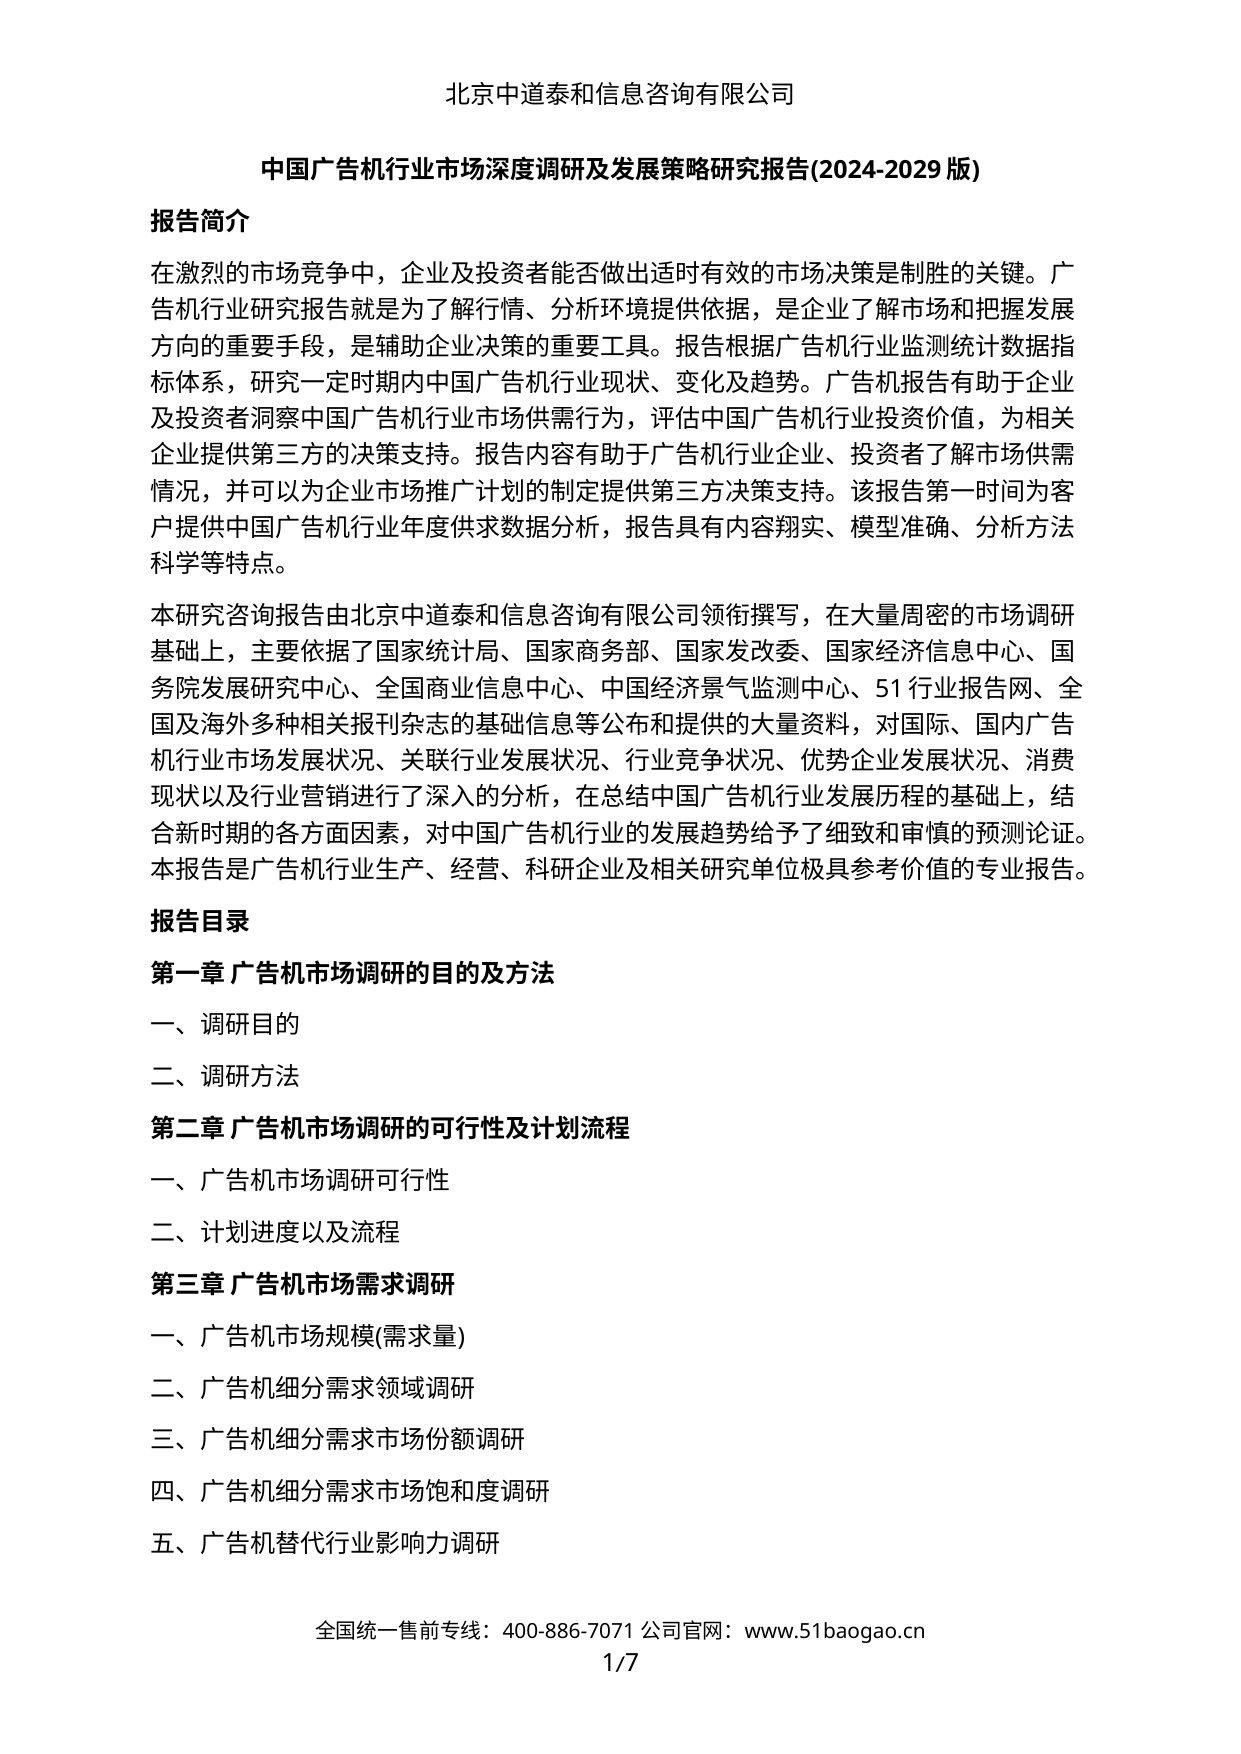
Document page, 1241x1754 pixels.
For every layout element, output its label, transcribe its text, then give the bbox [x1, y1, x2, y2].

text 五、广告机替代行业影响力调研 [150, 1524, 1090, 1560]
text 一、广告机市场调研可行性 [150, 1161, 1090, 1197]
text 三、广告机细分需求市场份额调研 [150, 1420, 1090, 1456]
text 本研究咨询报告由北京中道泰和信息咨询有限公司领衔撰写，在大量周密的市场调研基础上，主要依据了国家统计局、国家商务部、国家发改委、国家经济信息中心、国务院发展研究中心、全国商业信息中心、中国经济景气监测中心、51行业报告网、全国及海外多种相关报刊杂志的基础信息等公布和提供的大量资料，对国际、国内广告机行业市场发展状况、关联行业发展状况、行业竞争状况、优势企业发展状况、消费现状以及行业营销进行了深入的分析，在总结中国广告机行业发展历程的基础上，结合新时期的各方面因素，对中国广告机行业的发展趋势给予了细致和审慎的预测论证。本报告是广告机行业生产、经营、科研企业及相关研究单位极具参考价值的专业报告。 [150, 596, 1090, 886]
text 第三章 广告机市场需求调研 [150, 1264, 1090, 1301]
text 在激烈的市场竞争中，企业及投资者能否做出适时有效的市场决策是制胜的关键。广告机行业研究报告就是为了解行情、分析环境提供依据，是企业了解市场和把握发展方向的重要手段，是辅助企业决策的重要工具。报告根据广告机行业监测统计数据指标体系，研究一定时期内中国广告机行业现状、变化及趋势。广告机报告有助于企业及投资者洞察中国广告机行业市场供需行为，评估中国广告机行业投资价值，为相关企业提供第三方的决策支持。报告内容有助于广告机行业企业、投资者了解市场供需情况，并可以为企业市场推广计划的制定提供第三方决策支持。该报告第一时间为客户提供中国广告机行业年度供求数据分析，报告具有内容翔实、模型准确、分析方法科学等特点。 [150, 254, 1090, 580]
text 一、广告机市场规模(需求量) [150, 1316, 1090, 1352]
text 四、广告机细分需求市场饱和度调研 [150, 1472, 1090, 1508]
text 第一章 广告机市场调研的目的及方法 [150, 953, 1090, 989]
text 报告目录 [150, 901, 1090, 937]
text 二、广告机细分需求领域调研 [150, 1368, 1090, 1404]
text 二、调研方法 [150, 1057, 1090, 1093]
text 第二章 广告机市场调研的可行性及计划流程 [150, 1109, 1090, 1145]
text 中国广告机行业市场深度调研及发展策略研究报告(2024-2029版) [150, 150, 1090, 186]
text 报告简介 [150, 202, 1090, 238]
text 一、调研目的 [150, 1005, 1090, 1041]
text 二、计划进度以及流程 [150, 1212, 1090, 1249]
